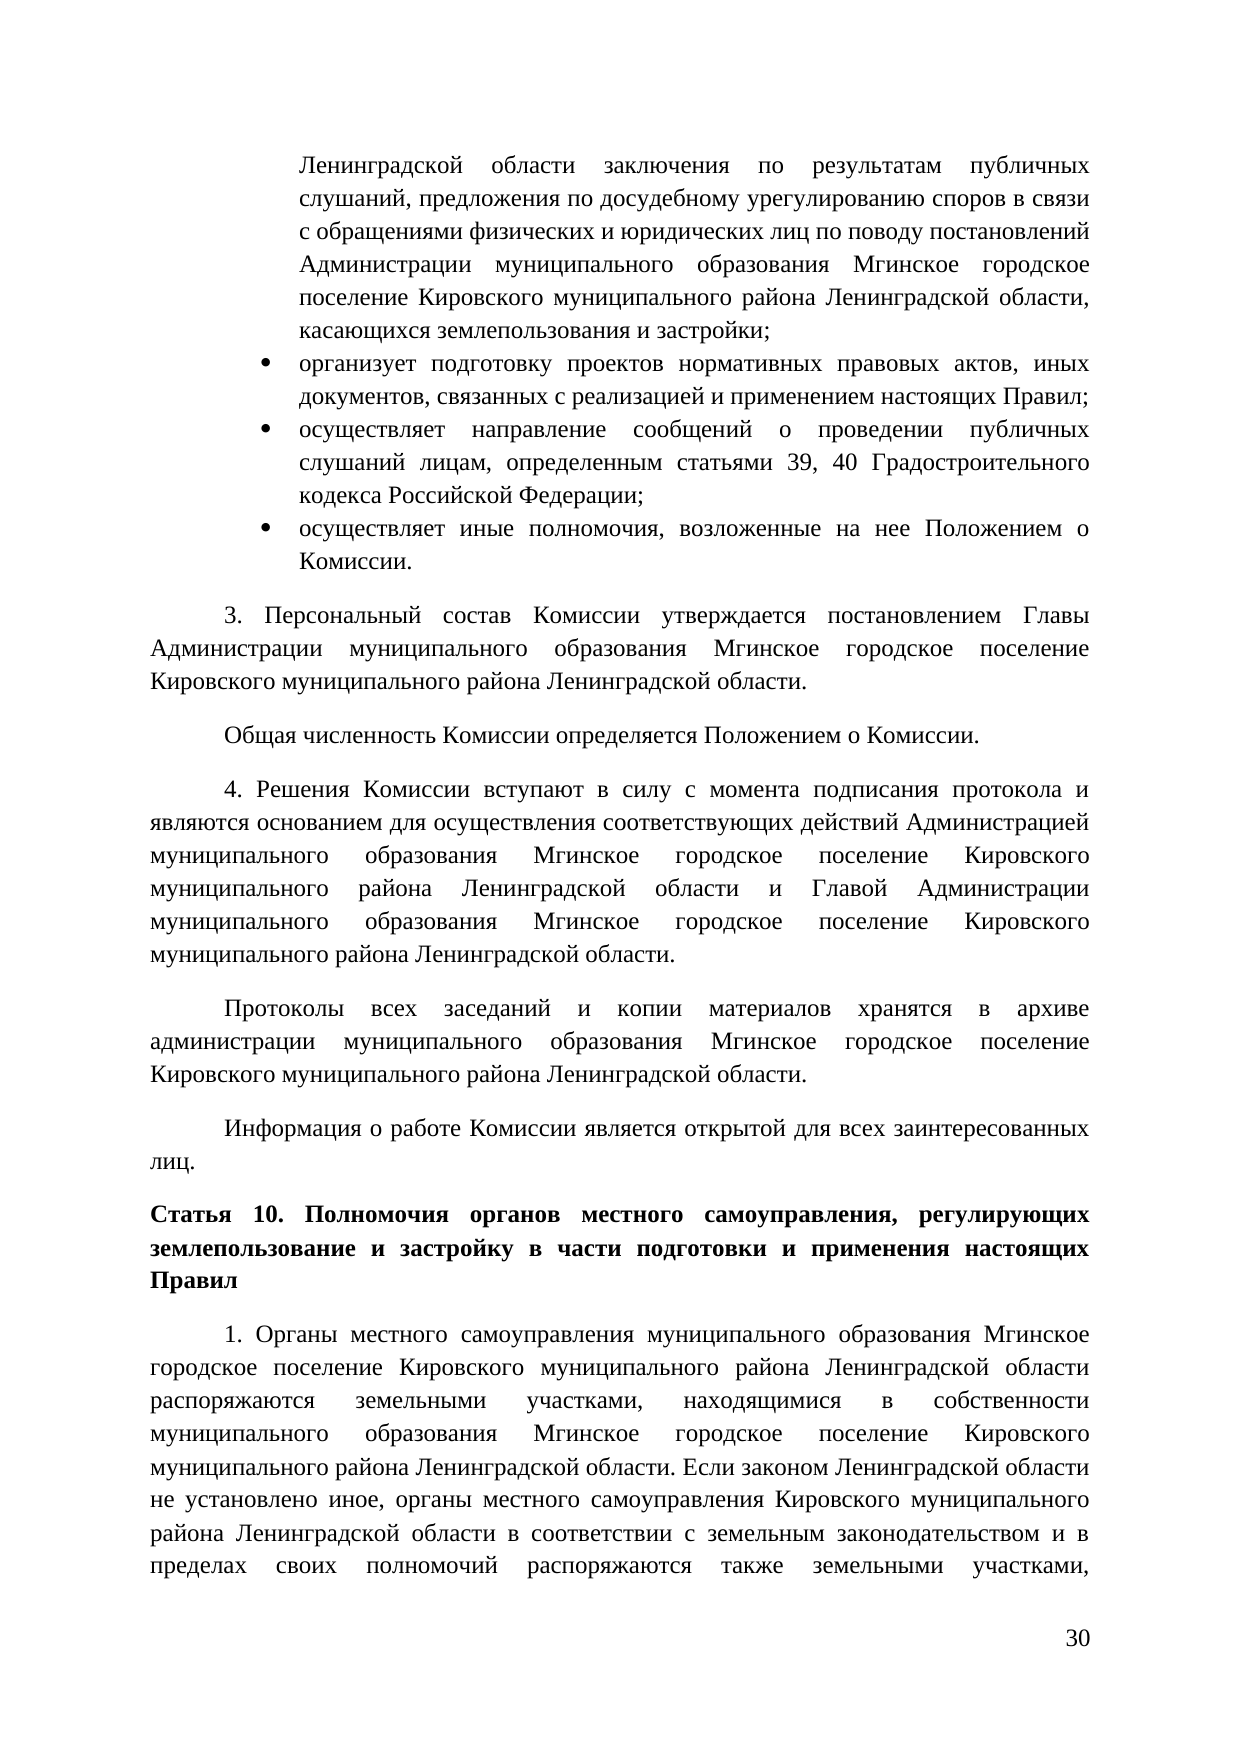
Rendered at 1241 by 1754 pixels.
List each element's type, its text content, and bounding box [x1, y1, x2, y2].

text Протоколы всех заседаний и копии материалов хранятся в архиве администрации муниципального образования Мгинское городское поселение Кировского муниципального района Ленинградской области. [150, 993, 1090, 1088]
text Общая численность Комиссии определяется Положением о Комиссии. [150, 720, 1090, 749]
subtitle Статья 10. Полномочия органов местного самоуправления, регулирующих землепользование и застройку в части подготовки и применения настоящих Правил [150, 1199, 1090, 1294]
list организует подготовку проектов нормативных правовых актов, иных документов, связанных с реализацией и применением настоящих Правил; [261, 348, 1090, 410]
list осуществляет направление сообщений о проведении публичных слушаний лицам, определенным статьями 39, 40 Градостроительного кодекса Российской Федерации; [261, 414, 1090, 509]
text 4. Решения Комиссии вступают в силу с момента подписания протокола и являются основанием для осуществления соответствующих действий Администрацией муниципального образования Мгинское городское поселение Кировского муниципального района Ленинградской области и Главой Администрации муниципального образования Мгинское городское поселение Кировского муниципального района Ленинградской области. [150, 774, 1090, 968]
text Информация о работе Комиссии является открытой для всех заинтересованных лиц. [150, 1113, 1090, 1174]
text 3. Персональный состав Комиссии утверждается постановлением Главы Администрации муниципального образования Мгинское городское поселение Кировского муниципального района Ленинградской области. [150, 600, 1090, 695]
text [150, 1319, 1090, 1579]
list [261, 150, 1090, 344]
list осуществляет иные полномочия, возложенные на нее Положением о Комиссии. [261, 513, 1090, 575]
